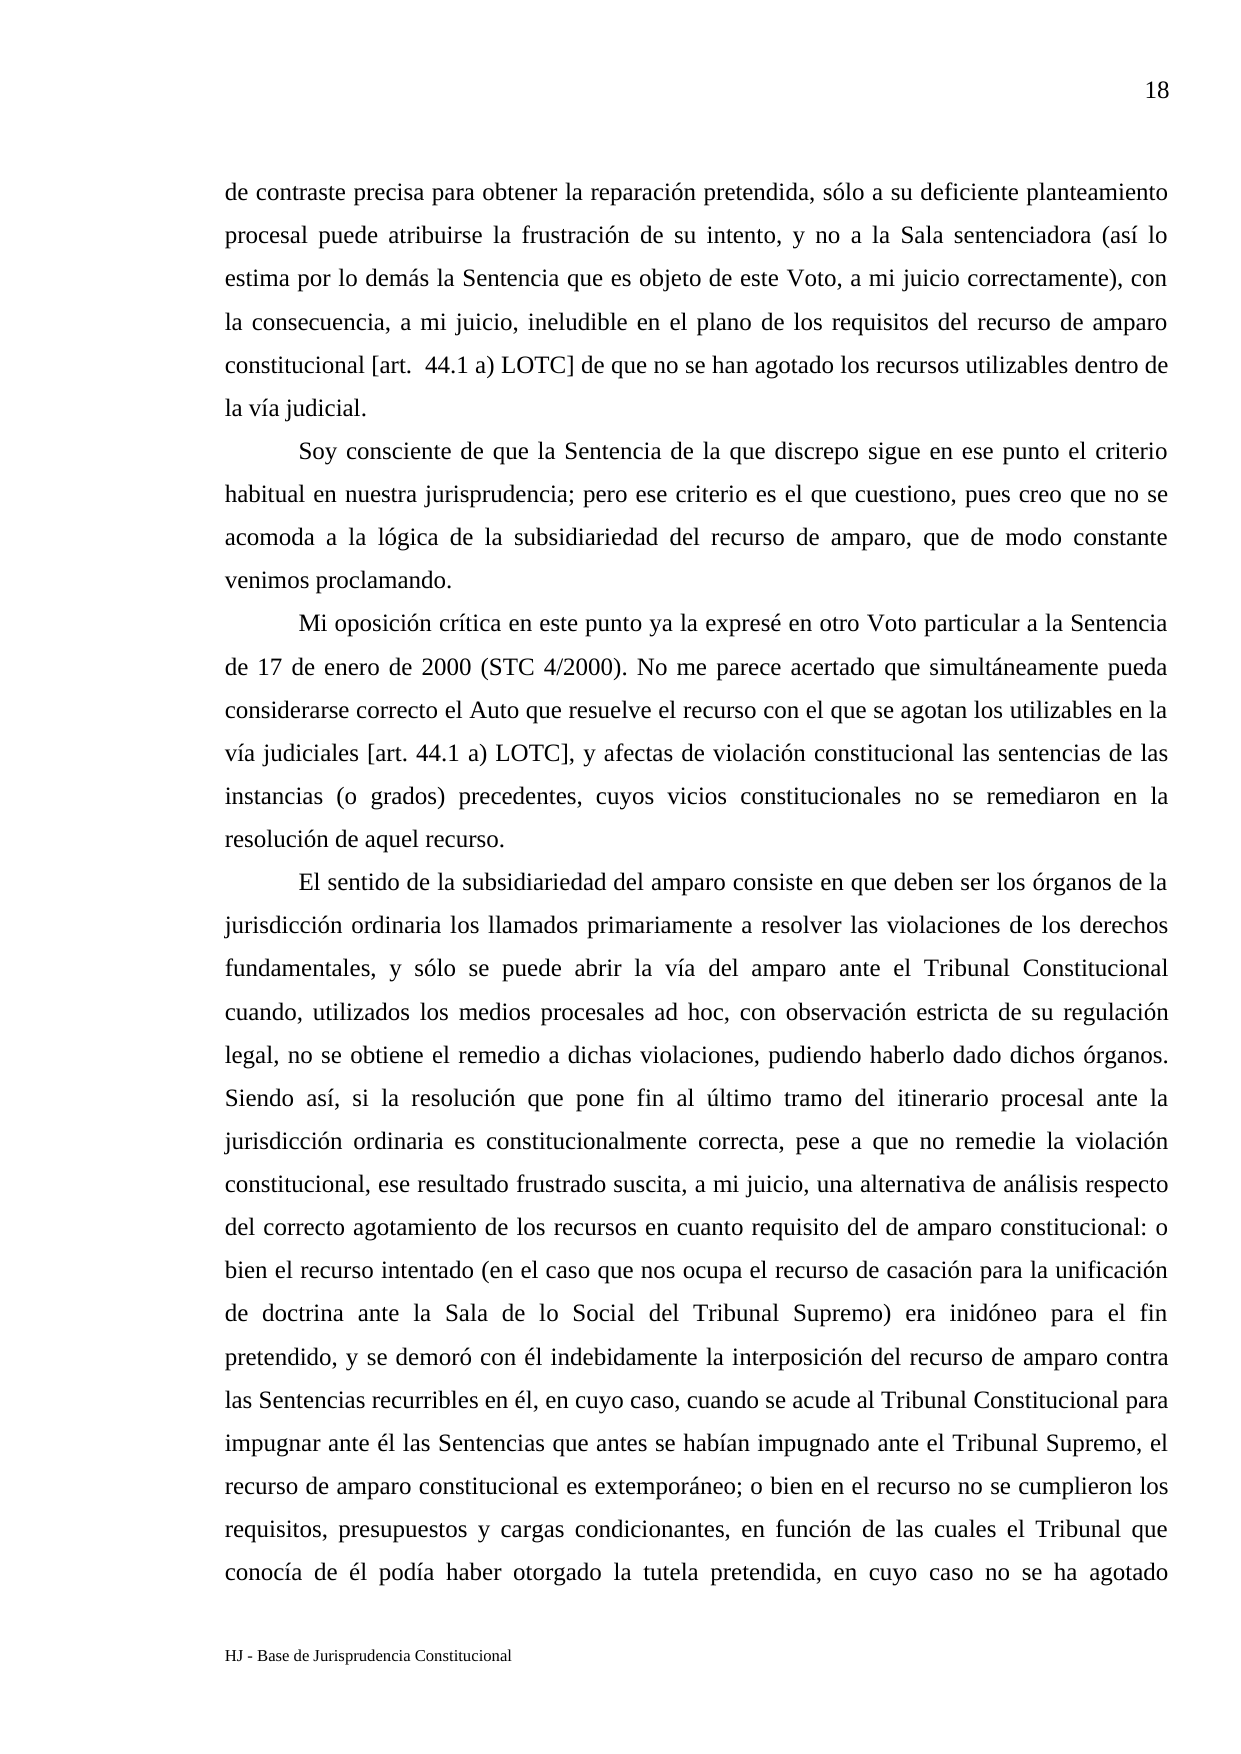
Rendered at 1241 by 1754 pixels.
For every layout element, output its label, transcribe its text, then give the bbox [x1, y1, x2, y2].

text Soy consciente de que la Sentencia de la que discrepo sigue en ese punto el criterio habitual en nuestra jurisprudencia; pero ese criterio es el que cuestiono, pues creo que no se acomoda a la lógica de la subsidiariedad del recurso de amparo, que de modo constante venimos proclamando. [224, 436, 1169, 594]
text Mi oposición crítica en este punto ya la expresé en otro Voto particular a la Sentencia de 17 de enero de 2000 (STC 4/2000). No me parece acertado que simultáneamente pueda considerarse correcto el Auto que resuelve el recurso con el que se agotan los utilizables en la vía judiciales [art. 44.1 a) LOTC], y afectas de violación constitucional las sentencias de las instancias (o grados) precedentes, cuyos vicios constitucionales no se remediaron en la resolución de aquel recurso. [224, 608, 1169, 853]
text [224, 177, 1169, 422]
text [224, 867, 1169, 1586]
